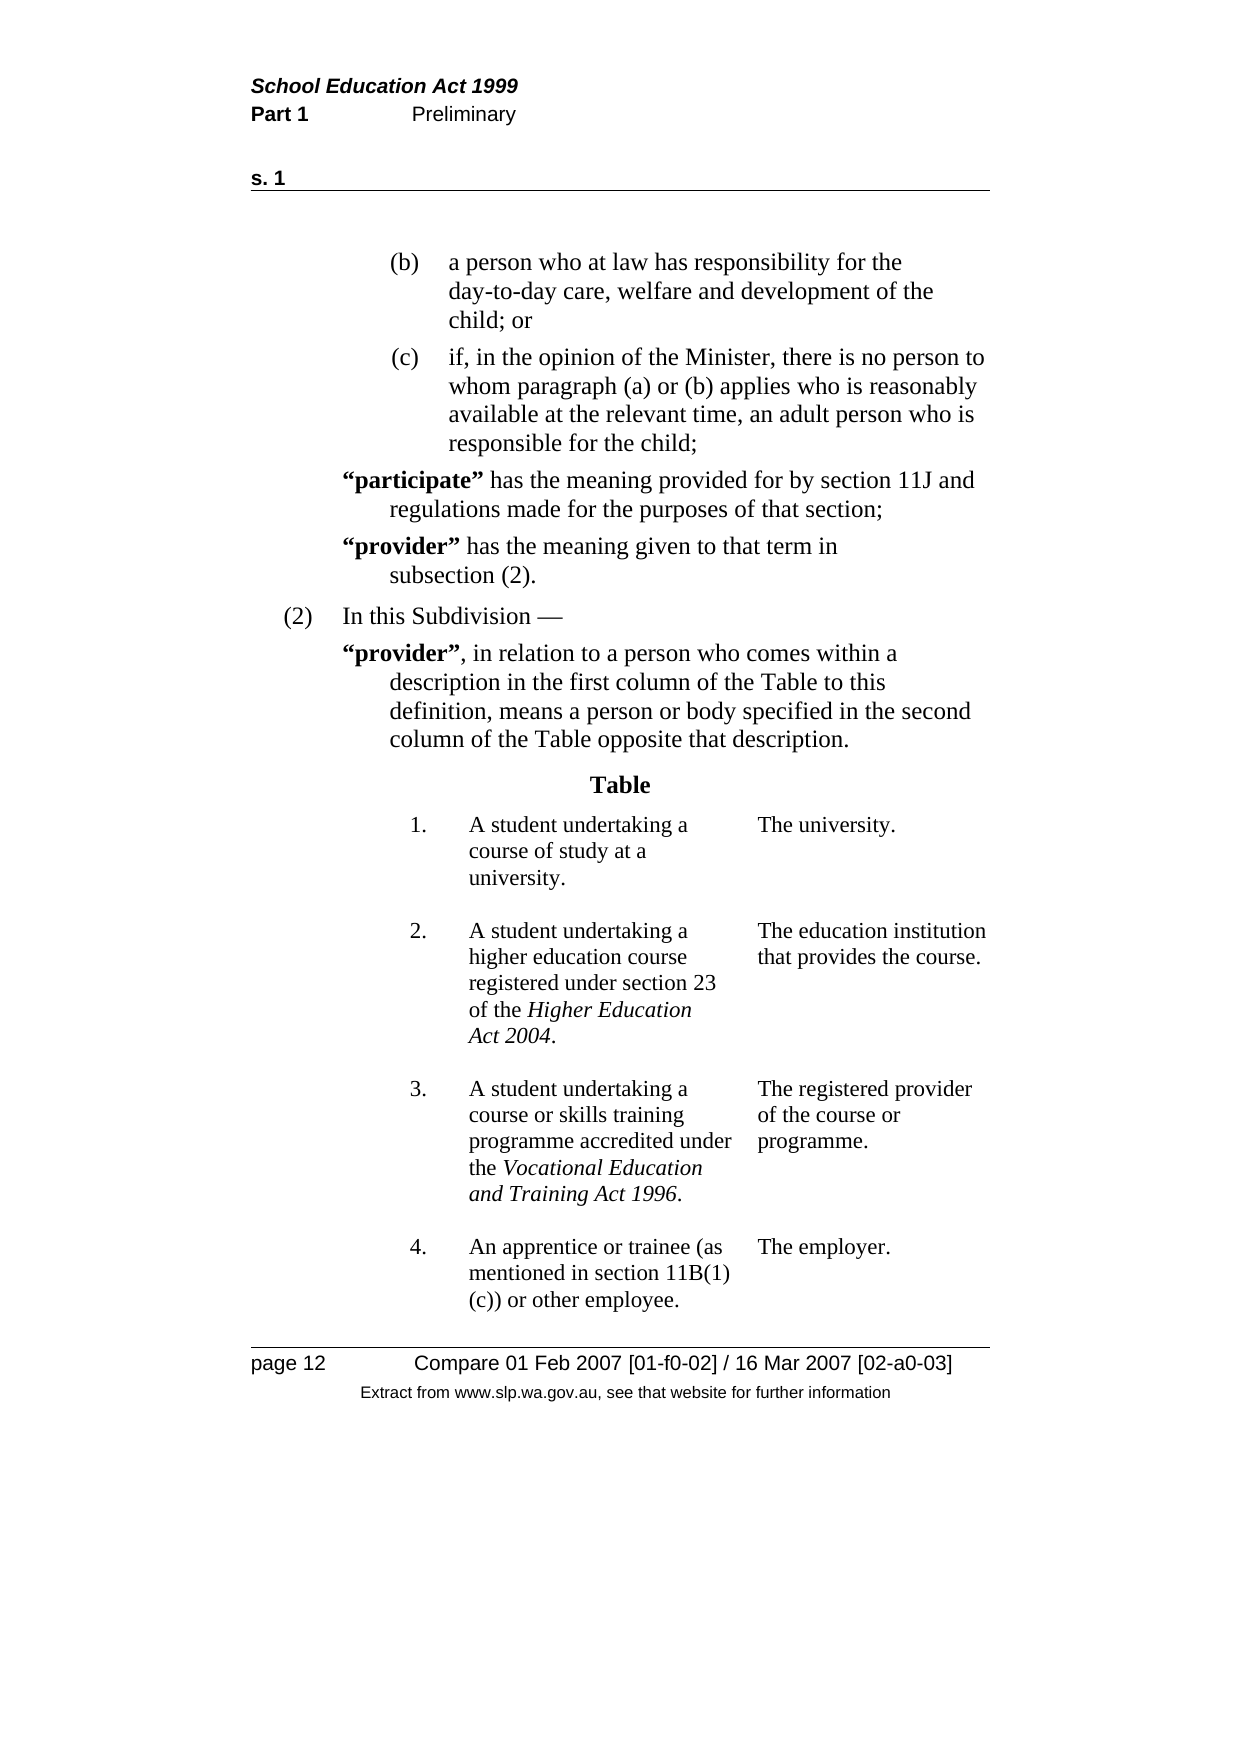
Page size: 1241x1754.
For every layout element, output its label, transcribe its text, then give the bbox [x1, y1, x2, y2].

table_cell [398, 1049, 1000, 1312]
text (2) In this Subdivision — [251, 601, 990, 630]
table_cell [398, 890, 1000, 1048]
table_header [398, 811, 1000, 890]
text “provider”, in relation to a person who comes within a description in the first column of the Table to this definition, means a person or body specified in the second column of the Table opposite that description. [251, 638, 990, 753]
text “participate” has the meaning provided for by section 11J and regulations made for the purposes of that section; [251, 465, 990, 523]
text “provider” has the meaning given to that term in subsection (2). [251, 531, 990, 589]
text (b) a person who at law has responsibility for the day-to-day care, welfare and development of the child; or [251, 247, 990, 334]
text (c) if, in the opinion of the Minister, there is no person to whom paragraph (a) or (b) applies who is reasonably available at the relevant time, an adult person who is responsible for the child; [251, 342, 990, 457]
subtitle Table [251, 770, 990, 799]
